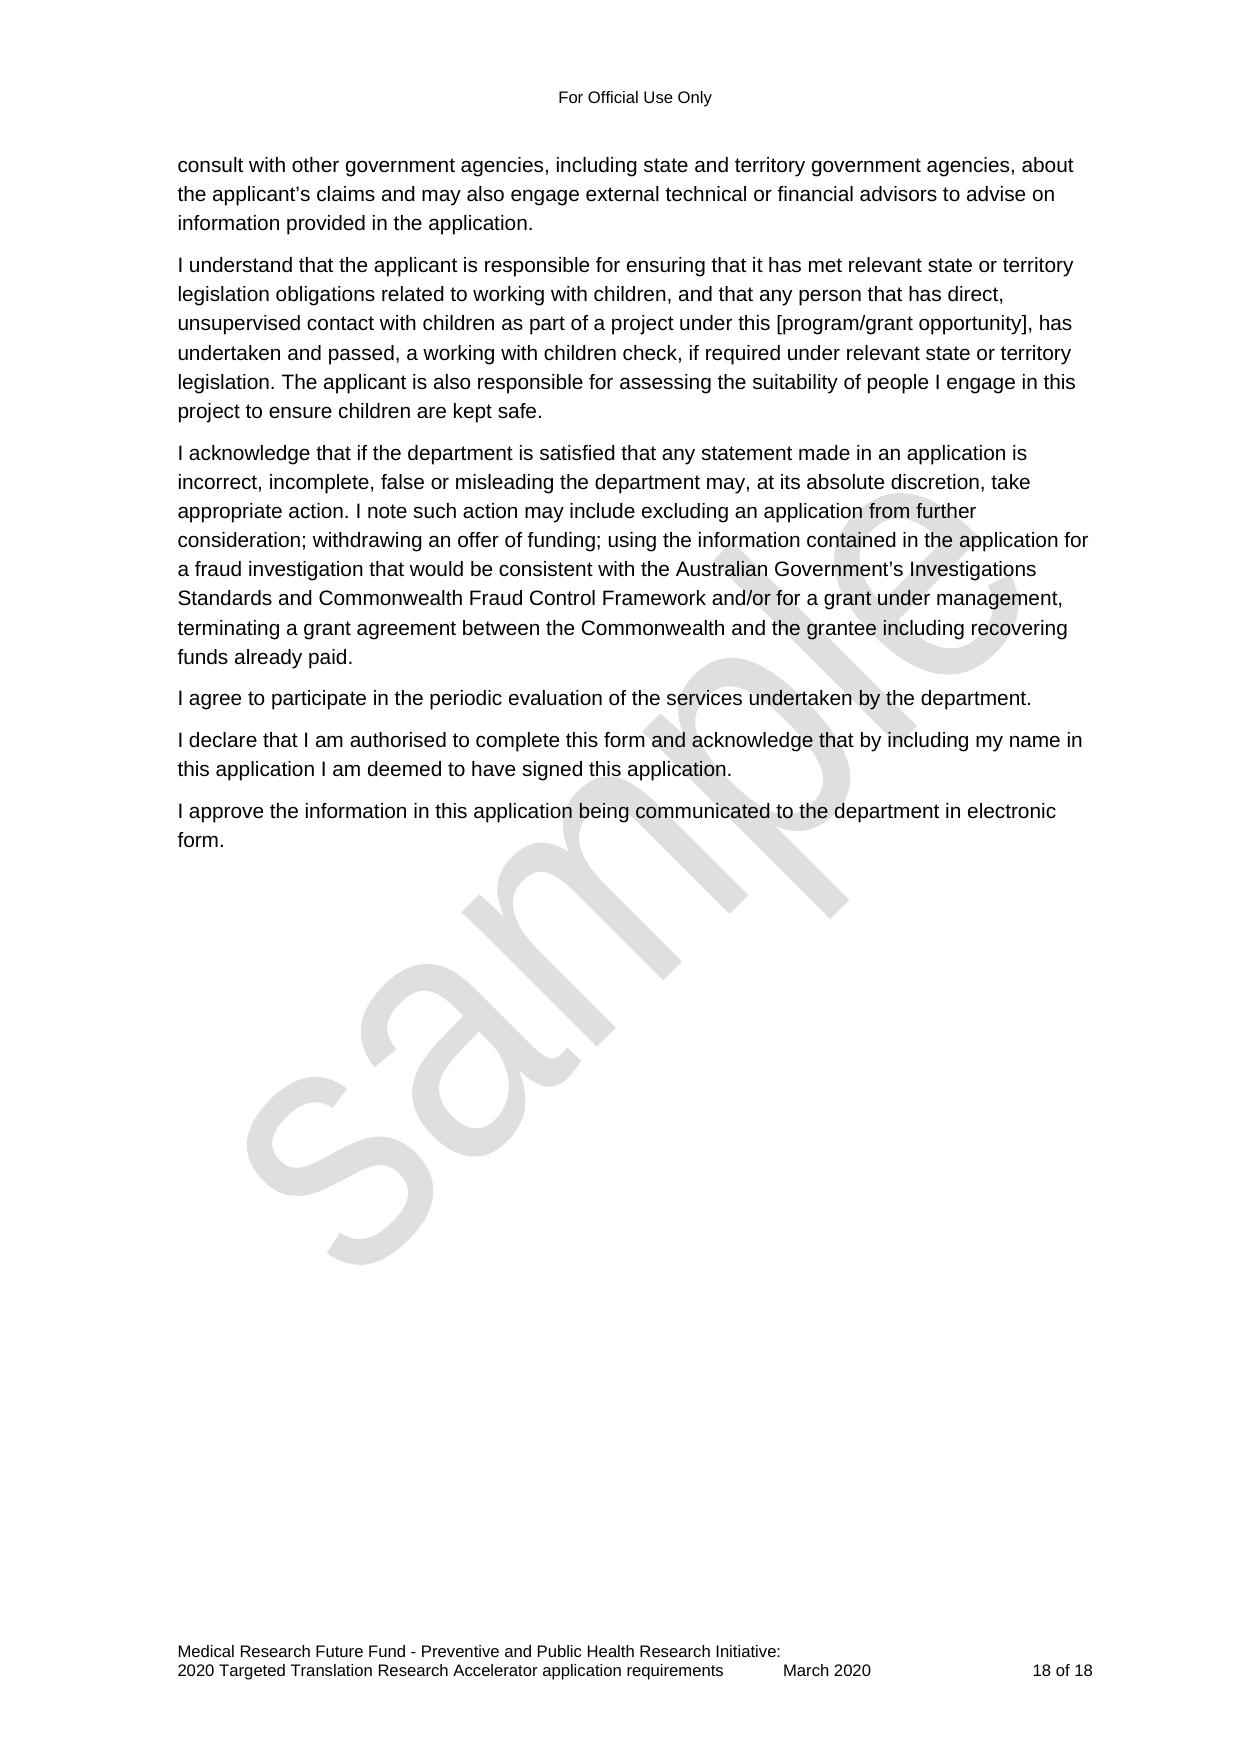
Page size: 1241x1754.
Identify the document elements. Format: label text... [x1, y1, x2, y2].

text I understand that the applicant is responsible for ensuring that it has met relevant state or territory legislation obligations related to working with children, and that any person that has direct, unsupervised contact with children as part of a project under this [program/grant opportunity], has undertaken and passed, a working with children check, if required under relevant state or territory legislation. The applicant is also responsible for assessing the suitability of people I engage in this project to ensure children are kept safe. [177, 248, 1092, 423]
text I declare that I am authorised to complete this form and acknowledge that by including my name in this application I am deemed to have signed this application. [177, 723, 1092, 781]
text I approve the information in this application being communicated to the department in electronic form. [177, 793, 1092, 852]
text I acknowledge that if the department is satisfied that any statement made in an application is incorrect, incomplete, false or misleading the department may, at its absolute discretion, take appropriate action. I note such action may include excluding an application from further consideration; withdrawing an offer of funding; using the information contained in the application for a fraud investigation that would be consistent with the Australian Government’s Investigations Standards and Commonwealth Fraud Control Framework and/or for a grant under management, terminating a grant agreement between the Commonwealth and the grantee including recovering funds already paid. [177, 435, 1092, 668]
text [177, 148, 1092, 235]
text I agree to participate in the periodic evaluation of the services undertaken by the department. [177, 681, 1092, 710]
